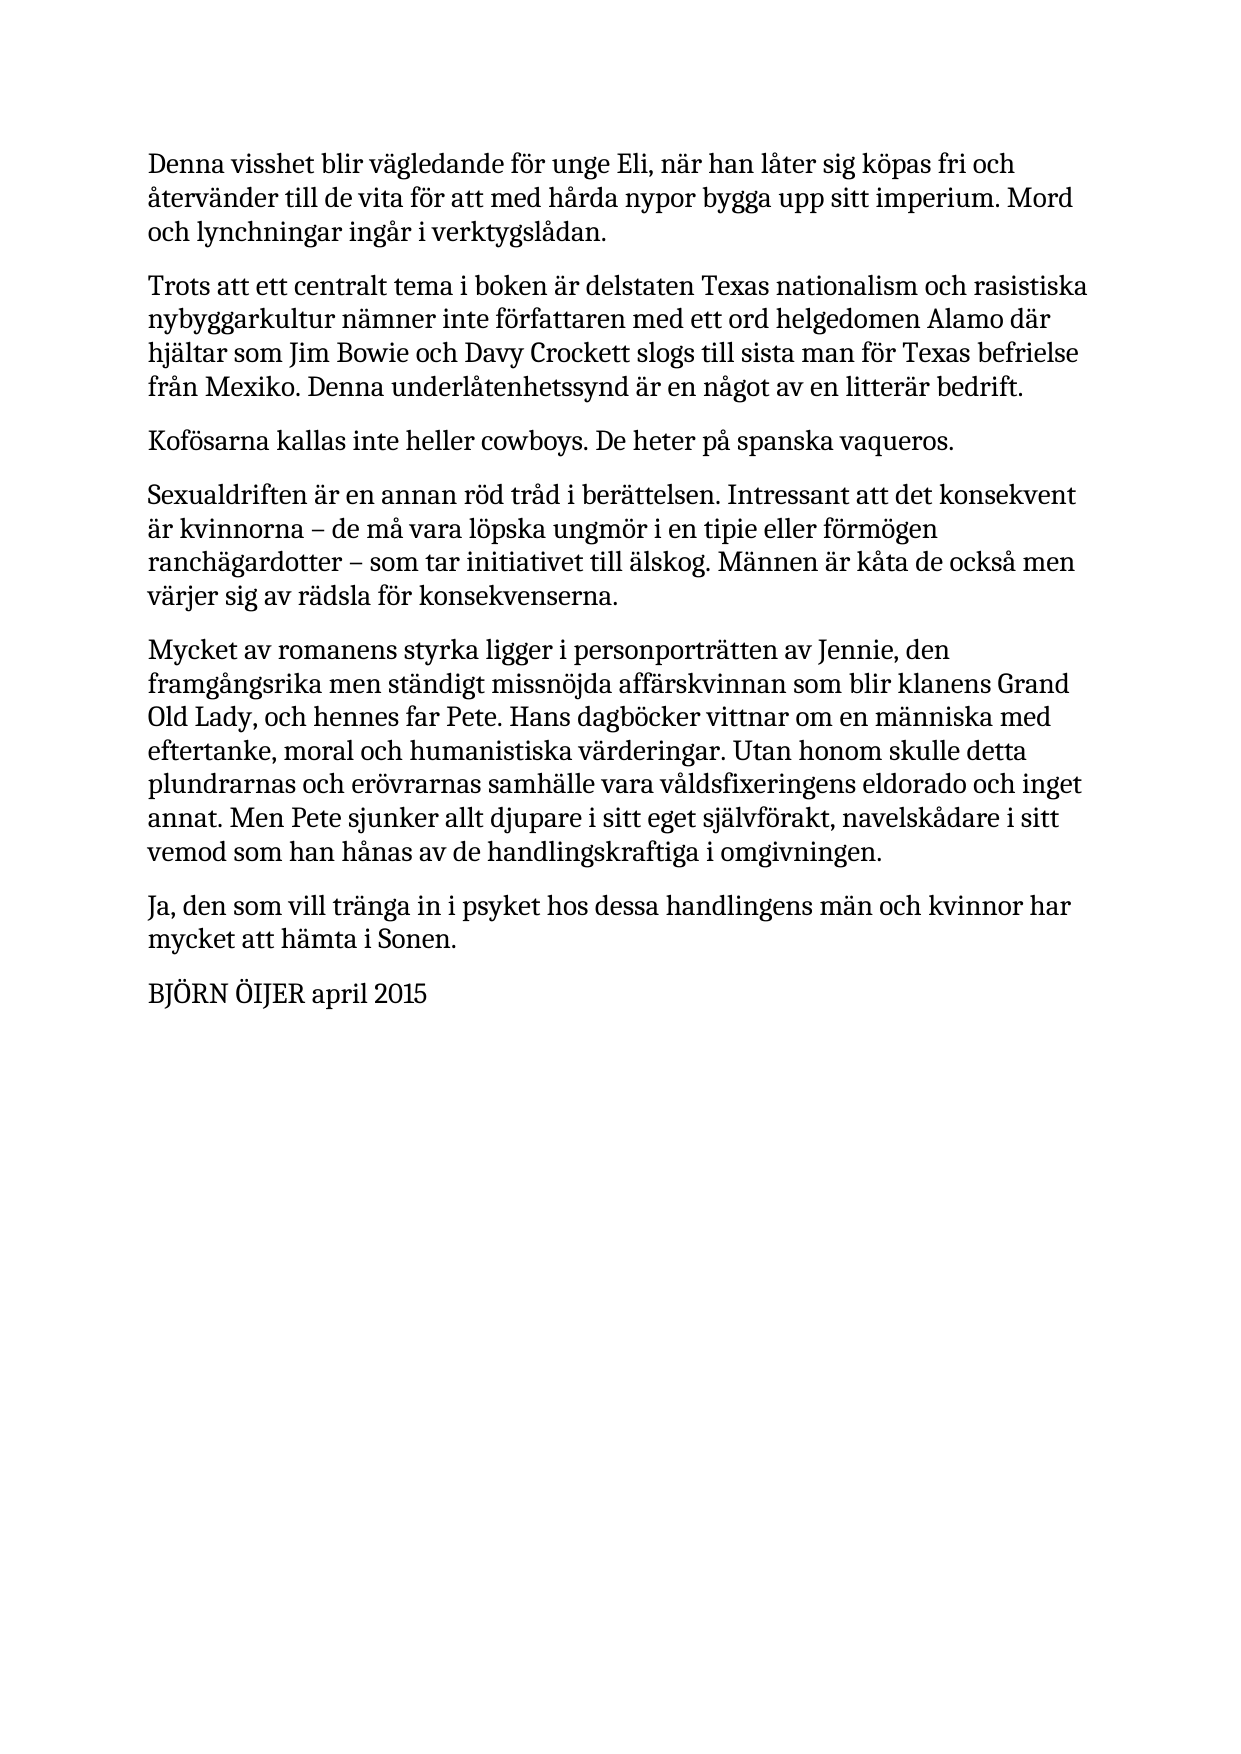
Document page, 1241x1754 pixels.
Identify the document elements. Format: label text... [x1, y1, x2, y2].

text Sexualdriften är en annan röd tråd i berättelsen. Intressant att det konsekvent är kvinnorna – de må vara löpska ungmör i en tipie eller förmögen ranchägardotter – som tar initiativet till älskog. Männen är kåta de också men värjer sig av rädsla för konsekvenserna. [148, 478, 1093, 613]
text Trots att ett centralt tema i boken är delstaten Texas nationalism och rasistiska nybyggarkultur nämner inte författaren med ett ord helgedomen Alamo där hjältar som Jim Bowie och Davy Crockett slogs till sista man för Texas befrielse från Mexiko. Denna underlåtenhetssynd är en något av en litterär bedrift. [148, 269, 1093, 403]
text Kofösarna kallas inte heller cowboys. De heter på spanska vaqueros. [148, 424, 1093, 458]
text BJÖRN ÖIJER april 2015 [148, 977, 1093, 1011]
text Ja, den som vill tränga in i psyket hos dessa handlingens män och kvinnor har mycket att hämta i Sonen. [148, 889, 1093, 956]
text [148, 148, 1093, 248]
text Mycket av romanens styrka ligger i personporträtten av Jennie, den framgångsrika men ständigt missnöjda affärskvinnan som blir klanens Grand Old Lady, och hennes far Pete. Hans dagböcker vittnar om en människa med eftertanke, moral och humanistiska värderingar. Utan honom skulle detta plundrarnas och erövrarnas samhälle vara våldsfixeringens eldorado och inget annat. Men Pete sjunker allt djupare i sitt eget självförakt, navelskådare i sitt vemod som han hånas av de handlingskraftiga i omgivningen. [148, 633, 1093, 868]
